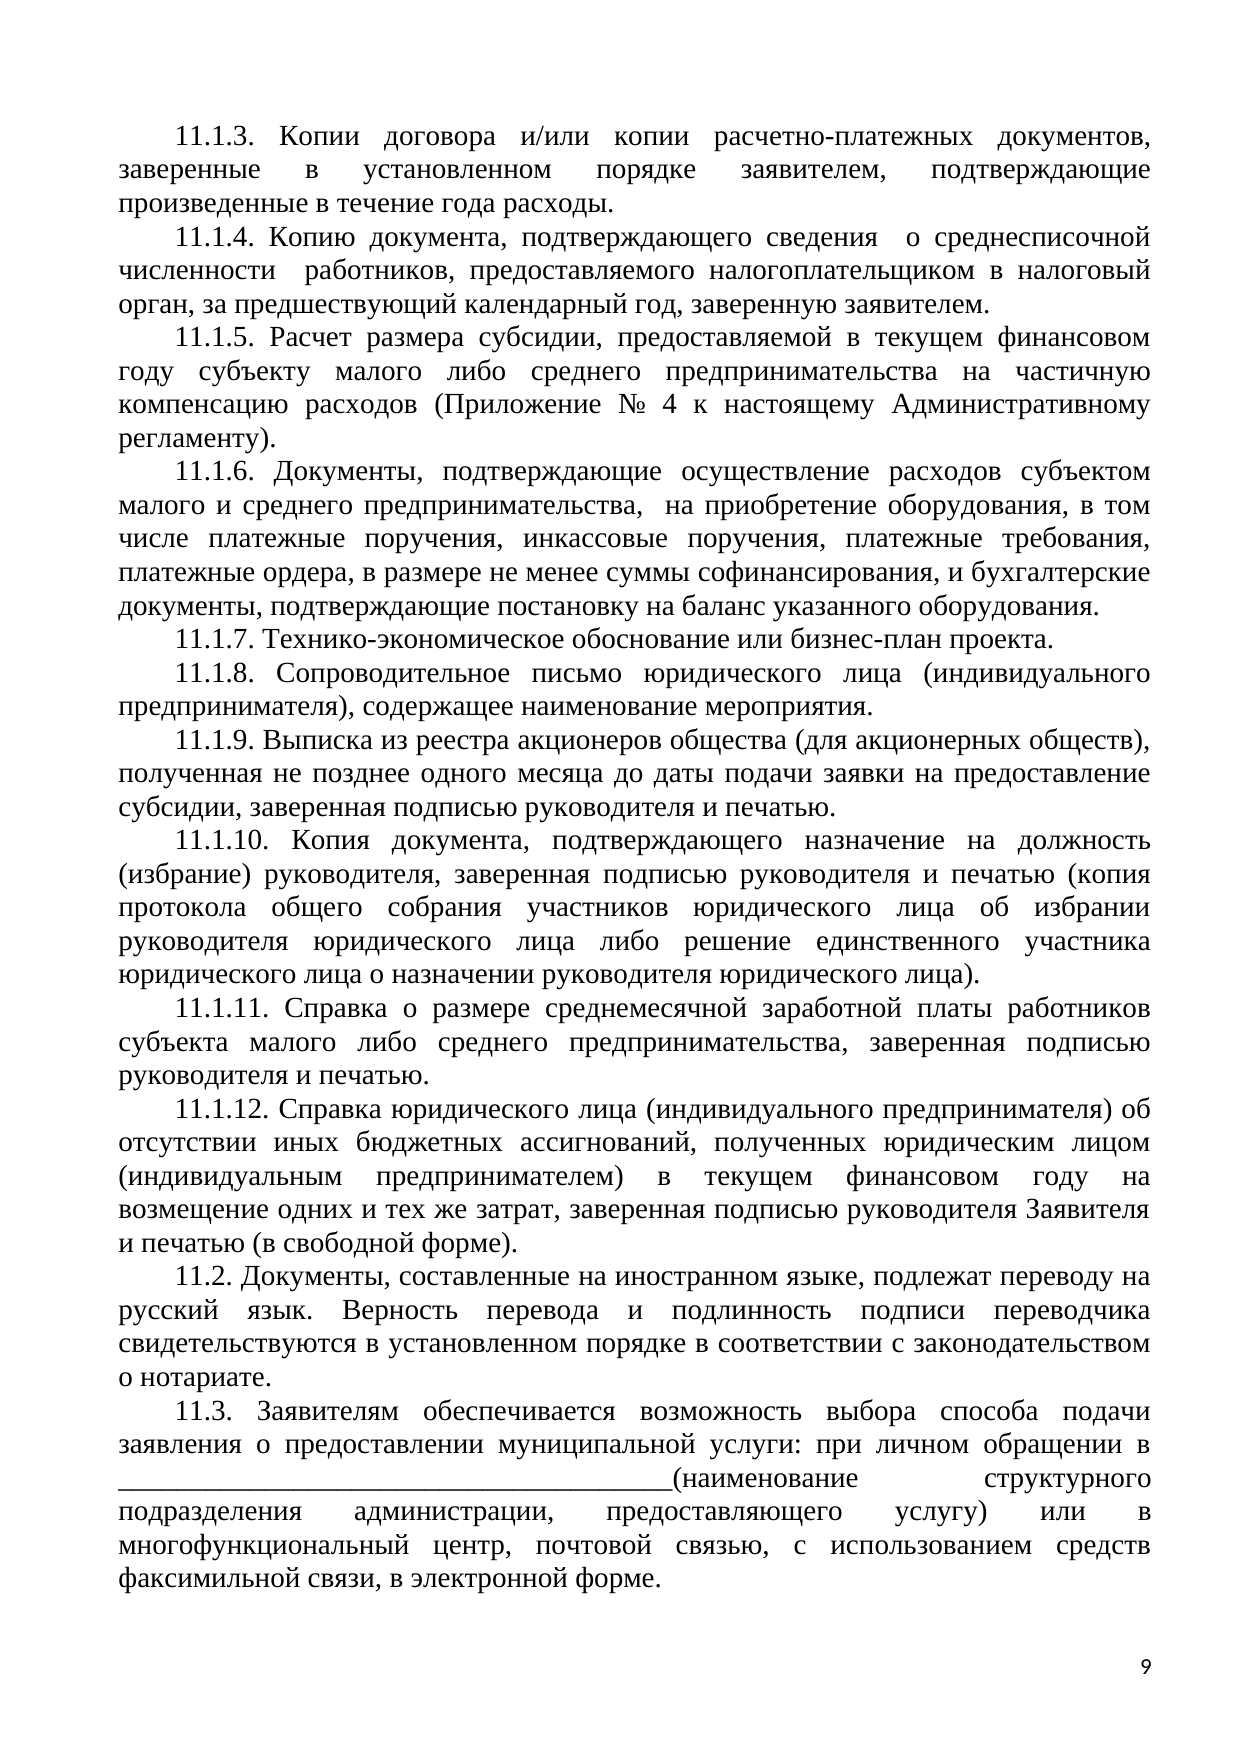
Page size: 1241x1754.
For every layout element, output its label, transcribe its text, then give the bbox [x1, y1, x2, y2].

text 11.2. Документы, составленные на иностранном языке, подлежат переводу на русский язык. Верность перевода и подлинность подписи переводчика свидетельствуются в установленном порядке в соответствии с законодательством о нотариате. [118, 1258, 1152, 1393]
text 11.1.10. Копия документа, подтверждающего назначение на должность (избрание) руководителя, заверенная подписью руководителя и печатью (копия протокола общего собрания участников юридического лица об избрании руководителя юридического лица либо решение единственного участника юридического лица о назначении руководителя юридического лица). [118, 822, 1152, 990]
text 11.1.4. Копию документа, подтверждающего сведения о среднесписочной численности работников, предоставляемого налогоплательщиком в налоговый орган, за предшествующий календарный год, заверенную заявителем. [118, 219, 1152, 319]
text 11.1.8. Сопроводительное письмо юридического лица (индивидуального предпринимателя), содержащее наименование мероприятия. [118, 655, 1152, 722]
text 11.1.12. Справка юридического лица (индивидуального предпринимателя) об отсутствии иных бюджетных ассигнований, полученных юридическим лицом (индивидуальным предпринимателем) в текущем финансовом году на возмещение одних и тех же затрат, заверенная подписью руководителя Заявителя и печатью (в свободной форме). [118, 1091, 1152, 1258]
text 11.1.5. Расчет размера субсидии, предоставляемой в текущем финансовом году субъекту малого либо среднего предпринимательства на частичную компенсацию расходов (Приложение № 4 к настоящему Административному регламенту). [118, 319, 1152, 453]
text 11.1.11. Справка о размере среднемесячной заработной платы работников субъекта малого либо среднего предпринимательства, заверенная подписью руководителя и печатью. [118, 990, 1152, 1091]
text 11.1.7. Технико-экономическое обоснование или бизнес-план проекта. [118, 621, 1152, 655]
text 11.1.9. Выписка из реестра акционеров общества (для акционерных обществ), полученная не позднее одного месяца до даты подачи заявки на предоставление субсидии, заверенная подписью руководителя и печатью. [118, 722, 1152, 822]
text 11.1.3. Копии договора и/или копии расчетно-платежных документов, заверенные в установленном порядке заявителем, подтверждающие произведенные в течение года расходы. [118, 118, 1152, 219]
text 11.1.6. Документы, подтверждающие осуществление расходов субъектом малого и среднего предпринимательства, на приобретение оборудования, в том числе платежные поручения, инкассовые поручения, платежные требования, платежные ордера, в размере не менее суммы софинансирования, и бухгалтерские документы, подтверждающие постановку на баланс указанного оборудования. [118, 453, 1152, 621]
text 11.3. Заявителям обеспечивается возможность выбора способа подачи заявления о предоставлении муниципальной услуги: при личном обращении в ______________________________________(наименование структурного подразделения администрации, предоставляющего услугу) или в многофункциональный центр, почтовой связью, с использованием средств факсимильной связи, в электронной форме. [118, 1393, 1152, 1594]
